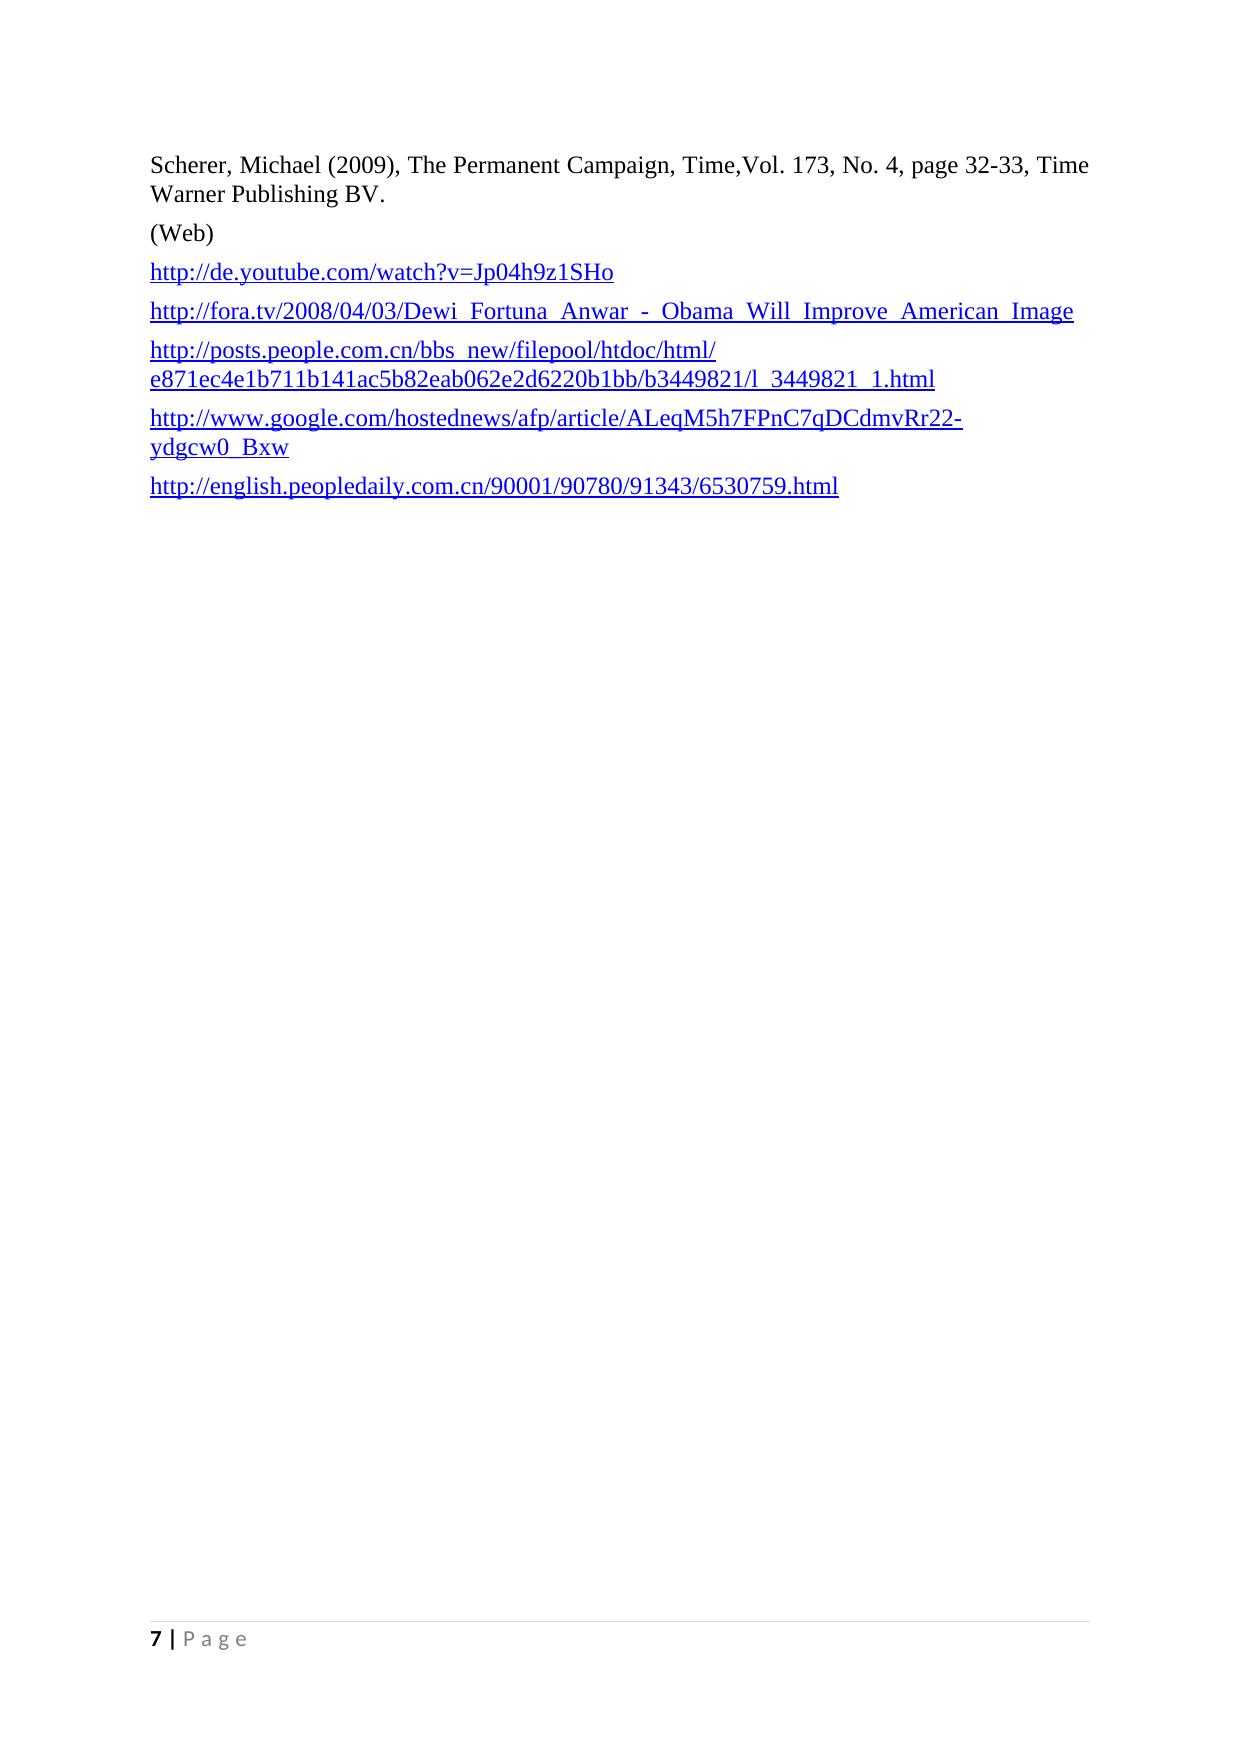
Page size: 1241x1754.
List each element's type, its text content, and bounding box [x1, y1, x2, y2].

text http://de.youtube.com/watch?v=Jp04h9z1SHo [150, 257, 1090, 286]
text http://posts.people.com.cn/bbs_new/filepool/htdoc/html/e871ec4e1b711b141ac5b82eab062e2d6220b1bb/b3449821/l_3449821_1.html [150, 335, 1090, 393]
text http://english.peopledaily.com.cn/90001/90780/91343/6530759.html [150, 471, 1090, 500]
text (Web) [150, 218, 1090, 247]
text Scherer, Michael (2009), The Permanent Campaign, Time,Vol. 173, No. 4, page 32-33, Time Warner Publishing BV. [150, 150, 1090, 207]
text http://www.google.com/hostednews/afp/article/ALeqM5h7FPnC7qDCdmvRr22-ydgcw0_Bxw [150, 403, 1090, 461]
text http://fora.tv/2008/04/03/Dewi_Fortuna_Anwar_-_Obama_Will_Improve_American_Image [150, 296, 1090, 325]
